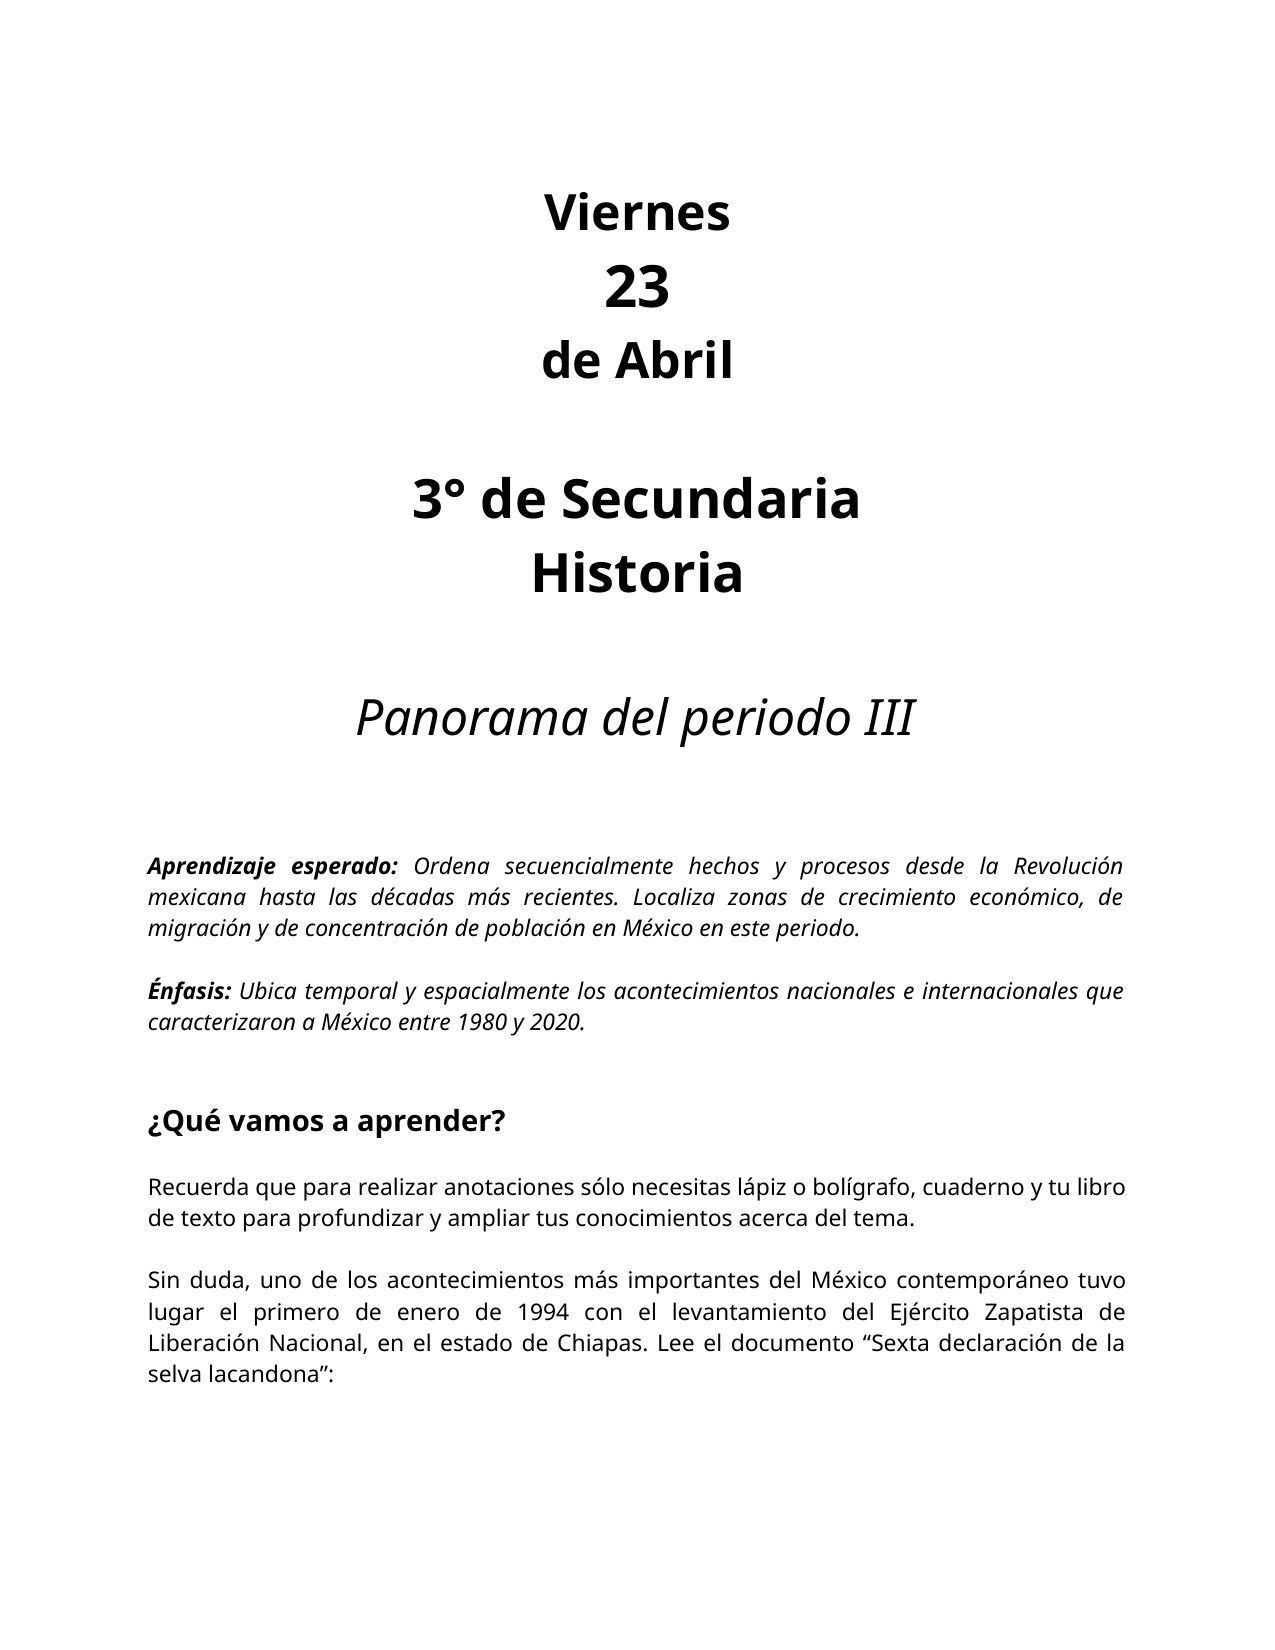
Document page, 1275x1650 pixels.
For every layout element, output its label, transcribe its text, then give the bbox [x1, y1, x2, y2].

text Viernes [148, 177, 1127, 245]
text 23 [148, 245, 1127, 325]
text Panorama del periodo III [148, 682, 1127, 750]
text de Abril [148, 325, 1127, 393]
text 3° de Secundaria [148, 461, 1127, 535]
text Énfasis: Ubica temporal y espacialmente los acontecimientos nacionales e internacionales que caracterizaron a México entre 1980 y 2020. [148, 975, 1127, 1037]
text Historia [148, 535, 1127, 608]
text Sin duda, uno de los acontecimientos más importantes del México contemporáneo tuvo lugar el primero de enero de 1994 con el levantamiento del Ejército Zapatista de Liberación Nacional, en el estado de Chiapas. Lee el documento “Sexta declaración de la selva lacandona”: [148, 1264, 1127, 1389]
text Aprendizaje esperado: Ordena secuencialmente hechos y procesos desde la Revolución mexicana hasta las décadas más recientes. Localiza zonas de crecimiento económico, de migración y de concentración de población en México en este periodo. [148, 850, 1127, 943]
text ¿Qué vamos a aprender? [148, 1100, 1127, 1139]
text Recuerda que para realizar anotaciones sólo necesitas lápiz o bolígrafo, cuaderno y tu libro de texto para profundizar y ampliar tus conocimientos acerca del tema. [148, 1171, 1127, 1233]
